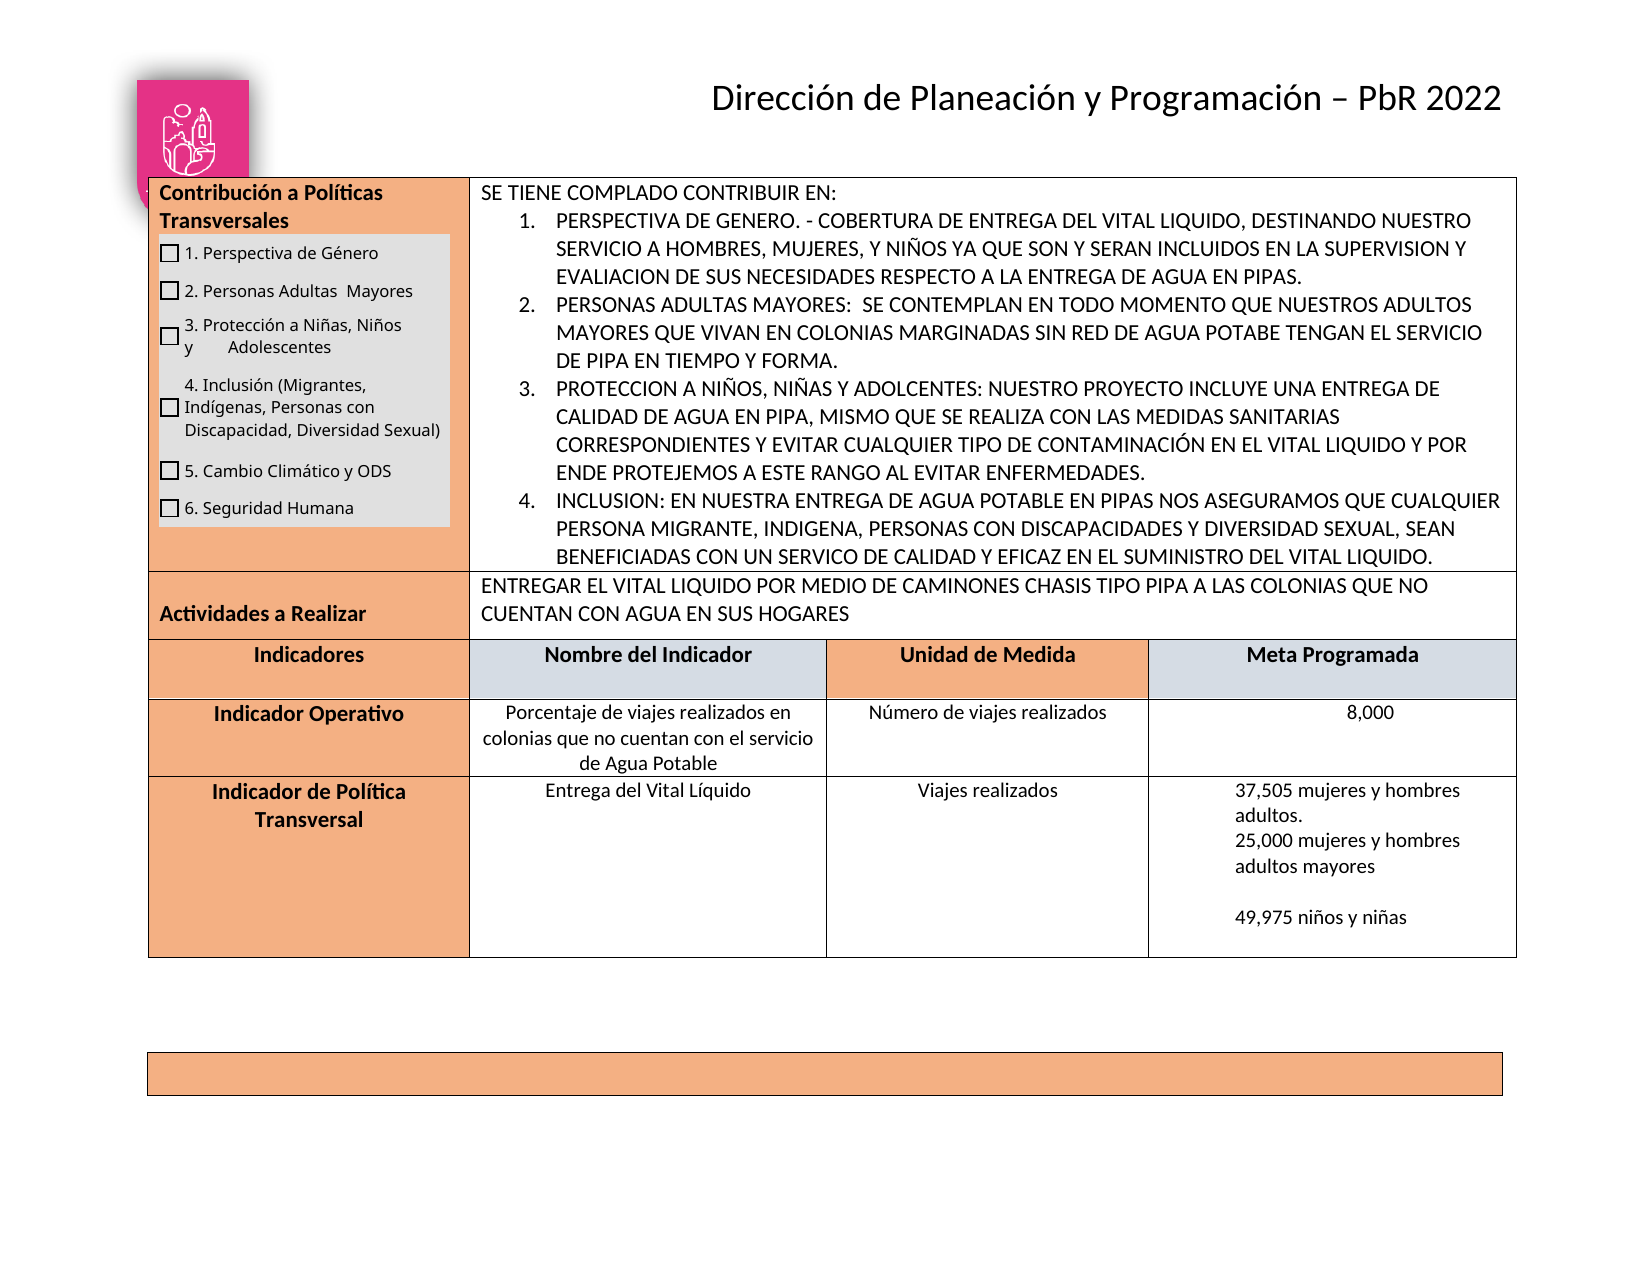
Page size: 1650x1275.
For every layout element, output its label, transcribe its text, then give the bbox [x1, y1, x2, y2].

table_cell Indicador Operativo [149, 700, 469, 776]
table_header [148, 1053, 1502, 1095]
table_cell Actividades a Realizar [149, 572, 469, 639]
table_cell 37,505 mujeres y hombres adultos. 25,000 mujeres y hombres adultos mayores 49,975 niños y niñas [1149, 777, 1516, 957]
table_cell SE TIENE COMPLADO CONTRIBUIR EN: PERSPECTIVA DE GENERO. - COBERTURA DE ENTREGA DEL VITAL LIQUIDO, DESTINANDO NUESTRO SERVICIO A HOMBRES, MUJERES, Y NIÑOS YA QUE SON Y SERAN INCLUIDOS EN LA SUPERVISION Y EVALIACION DE SUS NECESIDADES RESPECTO A LA ENTREGA DE AGUA EN PIPAS. PERSONAS ADULTAS MAYORES: SE CONTEMPLAN EN TODO MOMENTO QUE NUESTROS ADULTOS MAYORES QUE VIVAN EN COLONIAS MARGINADAS SIN RED DE AGUA POTABE TENGAN EL SERVICIO DE PIPA EN TIEMPO Y FORMA. PROTECCION A NIÑOS, NIÑAS Y ADOLCENTES: NUESTRO PROYECTO INCLUYE UNA ENTREGA DE CALIDAD DE AGUA EN PIPA, MISMO QUE SE REALIZA CON LAS MEDIDAS SANITARIAS CORRESPONDIENTES Y EVITAR CUALQUIER TIPO DE CONTAMINACIÓN EN EL VITAL LIQUIDO Y POR ENDE PROTEJEMOS A ESTE RANGO AL EVITAR ENFERMEDADES. INCLUSION: EN NUESTRA ENTREGA DE AGUA POTABLE EN PIPAS NOS ASEGURAMOS QUE CUALQUIER PERSONA MIGRANTE, INDIGENA, PERSONAS CON DISCAPACIDADES Y DIVERSIDAD SEXUAL, SEAN BENEFICIADAS CON UN SERVICO DE CALIDAD Y EFICAZ EN EL SUMINISTRO DEL VITAL LIQUIDO. [470, 178, 1516, 571]
table_cell 8,000 [1149, 700, 1516, 776]
picture [137, 80, 249, 228]
table_cell Entrega del Vital Líquido [470, 777, 826, 957]
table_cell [149, 178, 469, 571]
table_cell Porcentaje de viajes realizados en colonias que no cuentan con el servicio de Agua Potable [470, 700, 826, 776]
table_cell Número de viajes realizados [827, 700, 1148, 776]
table_cell Nombre del Indicador [470, 640, 826, 698]
table_cell Unidad de Medida [827, 640, 1148, 698]
table_cell Meta Programada [1149, 640, 1516, 698]
table_cell Viajes realizados [827, 777, 1148, 957]
table_cell ENTREGAR EL VITAL LIQUIDO POR MEDIO DE CAMINONES CHASIS TIPO PIPA A LAS COLONIAS QUE NO CUENTAN CON AGUA EN SUS HOGARES [470, 572, 1516, 639]
table_cell Indicadores [149, 640, 469, 698]
table_cell Indicador de Política Transversal [149, 777, 469, 957]
